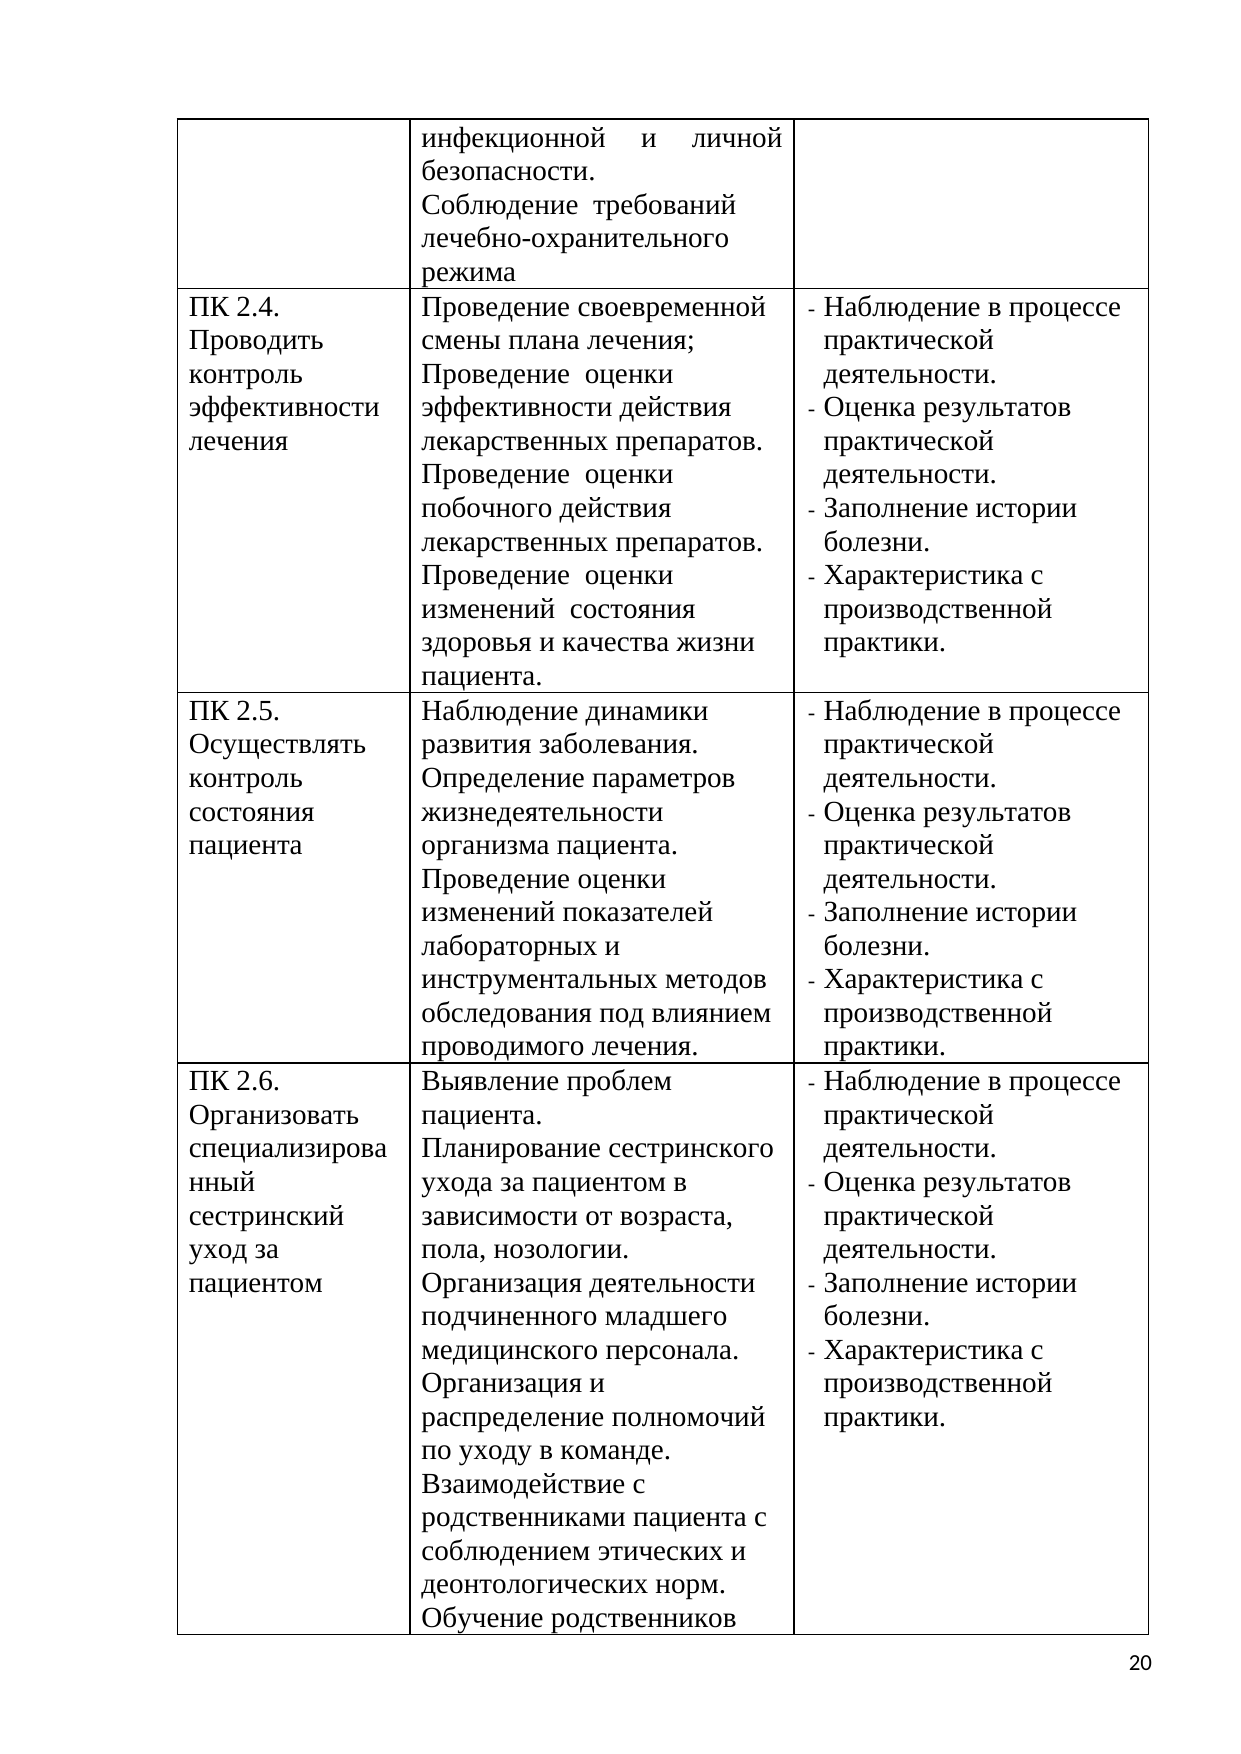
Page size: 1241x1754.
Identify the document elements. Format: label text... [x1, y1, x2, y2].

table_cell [795, 120, 1148, 287]
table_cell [411, 1064, 793, 1634]
table_cell Наблюдение динамики развития заболевания. Определение параметров жизнедеятельности организма пациента. Проведение оценки изменений показателей лабораторных и инструментальных методов обследования под влиянием проводимого лечения. [411, 693, 793, 1062]
table_cell Проведение своевременной смены плана лечения; Проведение оценки эффективности действия лекарственных препаратов. Проведение оценки побочного действия лекарственных препаратов. Проведение оценки изменений состояния здоровья и качества жизни пациента. [411, 289, 793, 691]
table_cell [178, 1064, 409, 1634]
table_cell ПК 2.5. Осуществлять контроль состояния пациента [178, 693, 409, 1062]
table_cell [178, 120, 409, 287]
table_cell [795, 1064, 1148, 1634]
table_cell ПК 2.4. Проводить контроль эффективности лечения [178, 289, 409, 691]
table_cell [411, 120, 793, 287]
